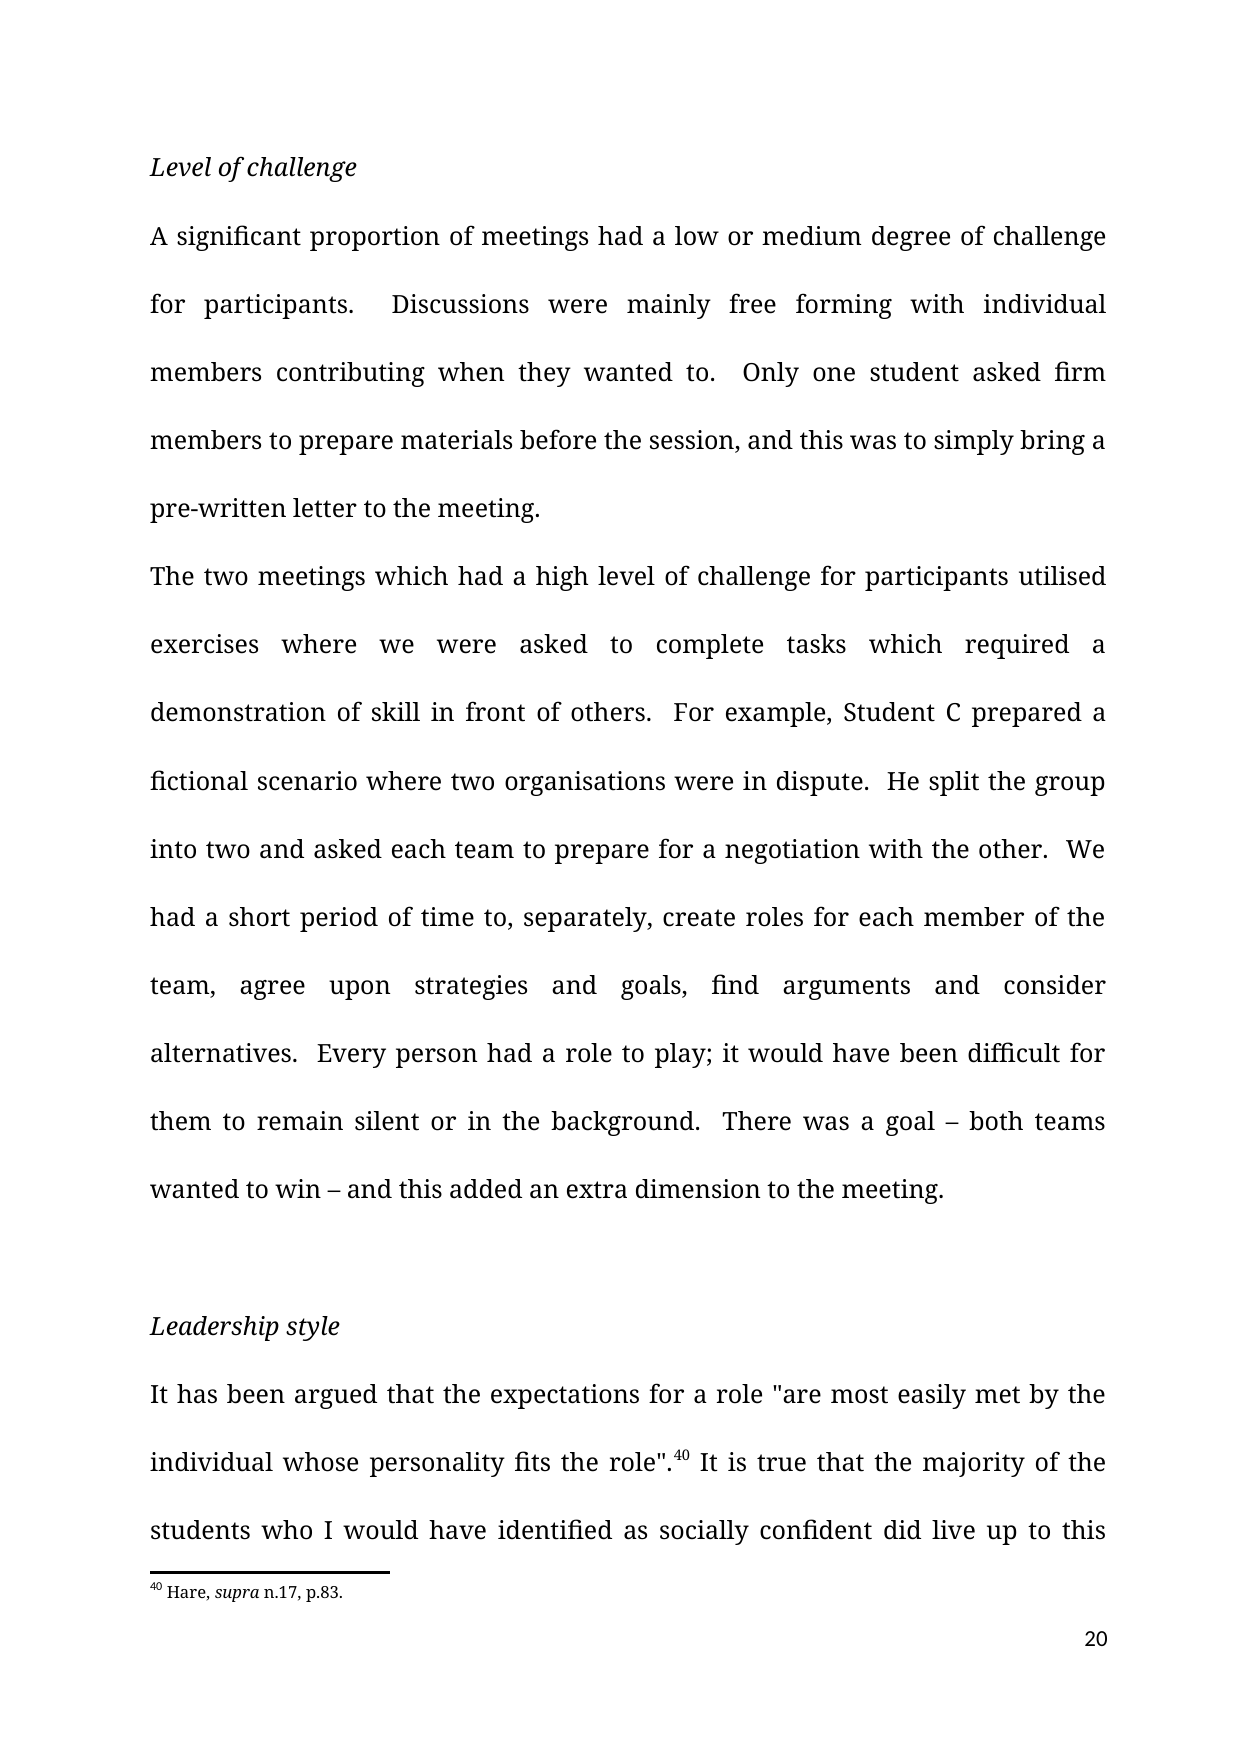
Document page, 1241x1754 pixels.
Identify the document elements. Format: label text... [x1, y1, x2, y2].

text Level of challenge [150, 150, 1107, 184]
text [150, 1376, 1107, 1547]
text The two meetings which had a high level of challenge for participants utilised exercises where we were asked to complete tasks which required a demonstration of skill in front of others. For example, Student C prepared a fictional scenario where two organisations were in dispute. He split the group into two and asked each team to prepare for a negotiation with the other. We had a short period of time to, separately, create roles for each member of the team, agree upon strategies and goals, find arguments and consider alternatives. Every person had a role to play; it would have been difficult for them to remain silent or in the background. There was a goal – both teams wanted to win – and this added an extra dimension to the meeting. [150, 559, 1107, 1206]
text Leadership style [150, 1308, 1107, 1342]
text A significant proportion of meetings had a low or medium degree of challenge for participants. Discussions were mainly free forming with individual members contributing when they wanted to. Only one student asked firm members to prepare materials before the session, and this was to simply bring a pre-written letter to the meeting. [150, 218, 1107, 525]
